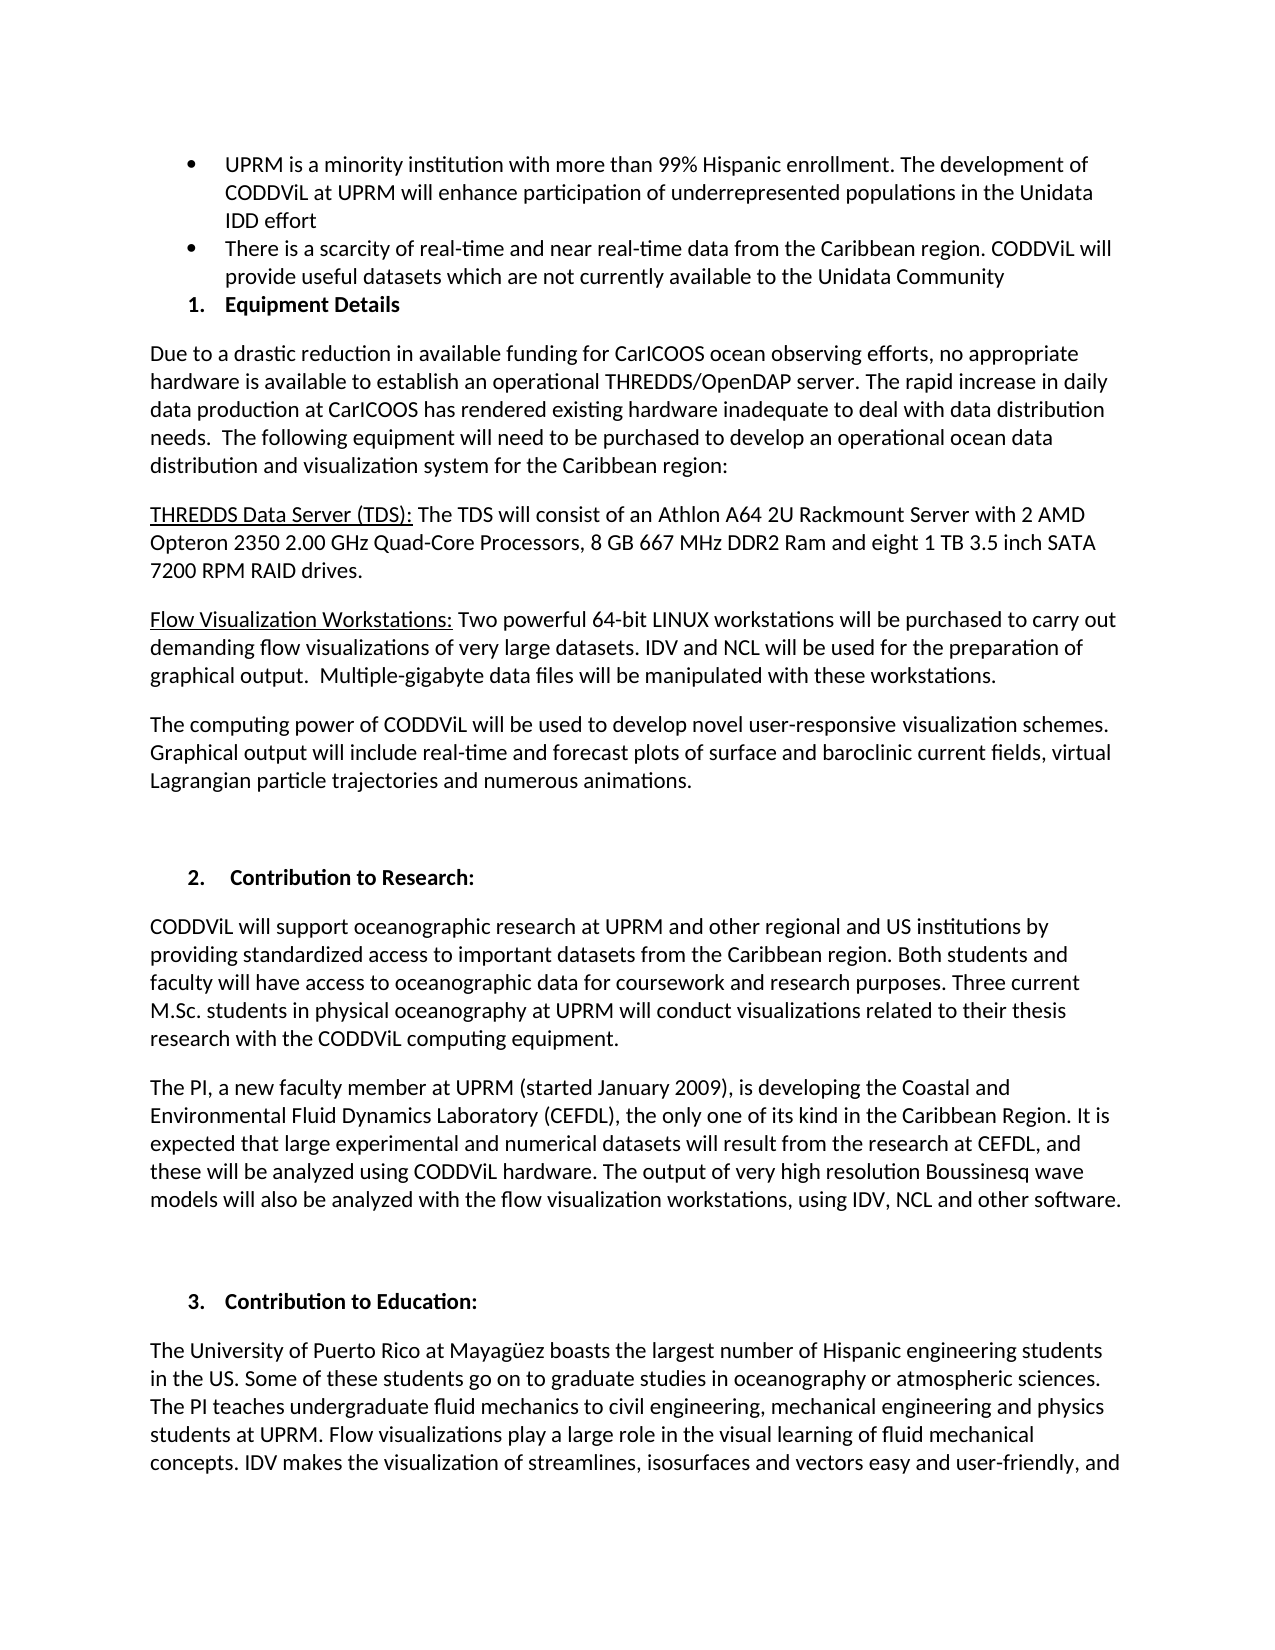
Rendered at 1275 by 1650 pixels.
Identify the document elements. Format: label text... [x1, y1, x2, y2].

text The computing power of CODDViL will be used to develop novel user-responsive visualization schemes. Graphical output will include real-time and forecast plots of surface and baroclinic current fields, virtual Lagrangian particle trajectories and numerous animations. [150, 710, 1125, 794]
text Due to a drastic reduction in available funding for CarICOOS ocean observing efforts, no appropriate hardware is available to establish an operational THREDDS/OpenDAP server. The rapid increase in daily data production at CarICOOS has rendered existing hardware inadequate to deal with data distribution needs. The following equipment will need to be purchased to develop an operational ocean data distribution and visualization system for the Caribbean region: [150, 339, 1125, 479]
list Equipment Details [187, 290, 1125, 318]
text Flow Visualization Workstations: Two powerful 64-bit LINUX workstations will be purchased to carry out demanding flow visualizations of very large datasets. IDV and NCL will be used for the preparation of graphical output. Multiple-gigabyte data files will be manipulated with these workstations. [150, 605, 1125, 689]
text CODDViL will support oceanographic research at UPRM and other regional and US institutions by providing standardized access to important datasets from the Caribbean region. Both students and faculty will have access to oceanographic data for coursework and research purposes. Three current M.Sc. students in physical oceanography at UPRM will conduct visualizations related to their thesis research with the CODDViL computing equipment. [150, 912, 1125, 1052]
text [150, 1336, 1125, 1476]
list UPRM is a minority institution with more than 99% Hispanic enrollment. The development of CODDViL at UPRM will enhance participation of underrepresented populations in the Unidata IDD effort [187, 150, 1125, 234]
text The PI, a new faculty member at UPRM (started January 2009), is developing the Coastal and Environmental Fluid Dynamics Laboratory (CEFDL), the only one of its kind in the Caribbean Region. It is expected that large experimental and numerical datasets will result from the research at CEFDL, and these will be analyzed using CODDViL hardware. The output of very high resolution Boussinesq wave models will also be analyzed with the flow visualization workstations, using IDV, NCL and other software. [150, 1073, 1125, 1213]
list There is a scarcity of real-time and near real-time data from the Caribbean region. CODDViL will provide useful datasets which are not currently available to the Unidata Community [187, 234, 1125, 290]
list Contribution to Research: [187, 863, 1125, 891]
text THREDDS Data Server (TDS): The TDS will consist of an Athlon A64 2U Rackmount Server with 2 AMD Opteron 2350 2.00 GHz Quad-Core Processors, 8 GB 667 MHz DDR2 Ram and eight 1 TB 3.5 inch SATA 7200 RPM RAID drives. [150, 500, 1125, 584]
list Contribution to Education: [187, 1287, 1125, 1315]
